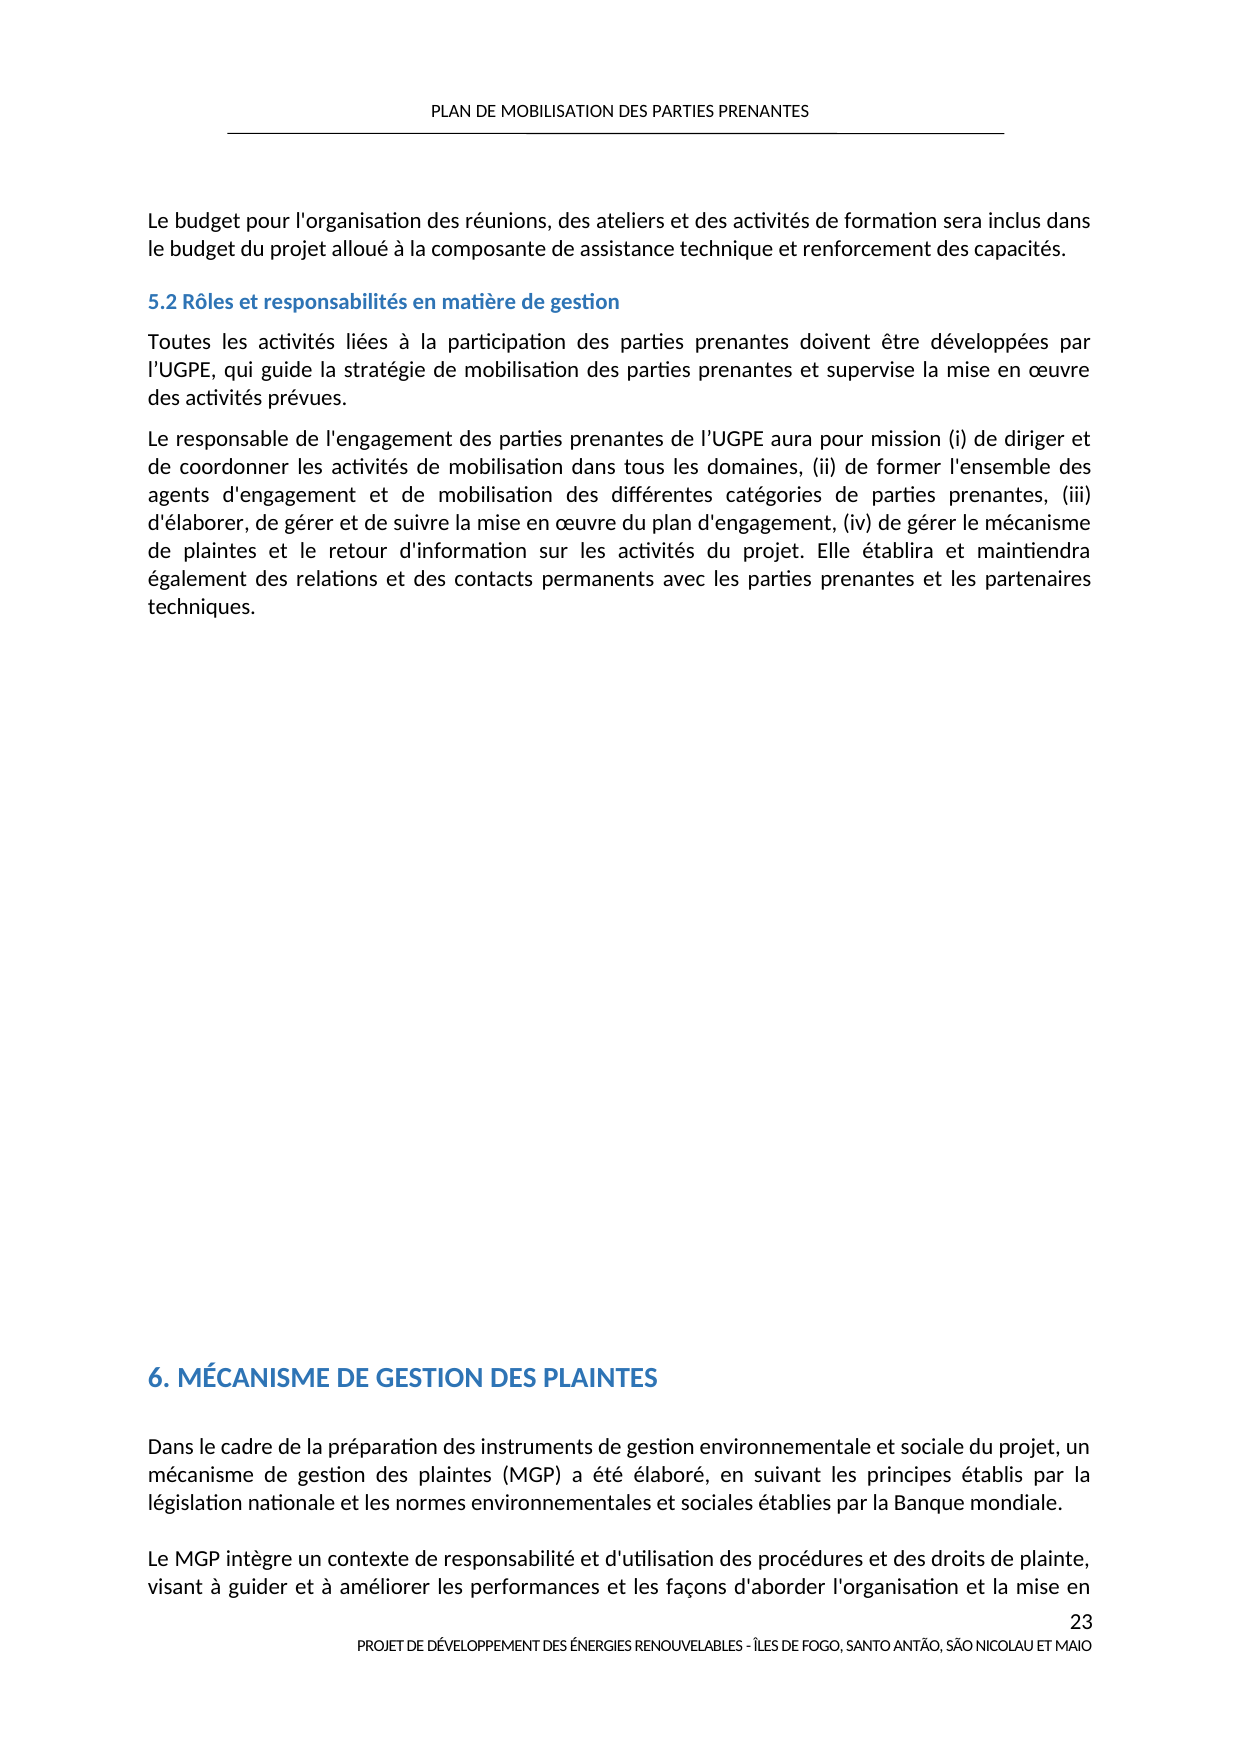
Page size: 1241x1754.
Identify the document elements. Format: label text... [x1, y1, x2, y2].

text Toutes les activités liées à la participation des parties prenantes doivent être développées par l’UGPE, qui guide la stratégie de mobilisation des parties prenantes et supervise la mise en œuvre des activités prévues. [148, 327, 1093, 411]
text Le responsable de l'engagement des parties prenantes de l’UGPE aura pour mission (i) de diriger et de coordonner les activités de mobilisation dans tous les domaines, (ii) de former l'ensemble des agents d'engagement et de mobilisation des différentes catégories de parties prenantes, (iii) d'élaborer, de gérer et de suivre la mise en œuvre du plan d'engagement, (iv) de gérer le mécanisme de plaintes et le retour d'information sur les activités du projet. Elle établira et maintiendra également des relations et des contacts permanents avec les parties prenantes et les partenaires techniques. [148, 424, 1093, 620]
text Dans le cadre de la préparation des instruments de gestion environnementale et sociale du projet, un mécanisme de gestion des plaintes (MGP) a été élaboré, en suivant les principes établis par la législation nationale et les normes environnementales et sociales établies par la Banque mondiale. [148, 1432, 1093, 1516]
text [148, 1544, 1093, 1600]
subtitle 5.2 Rôles et responsabilités en matière de gestion [148, 287, 1093, 315]
text Le budget pour l'organisation des réunions, des ateliers et des activités de formation sera inclus dans le budget du projet alloué à la composante de assistance technique et renforcement des capacités. [148, 206, 1093, 262]
subtitle 6. MÉCANISME DE GESTION DES PLAINTES [148, 1359, 1093, 1394]
